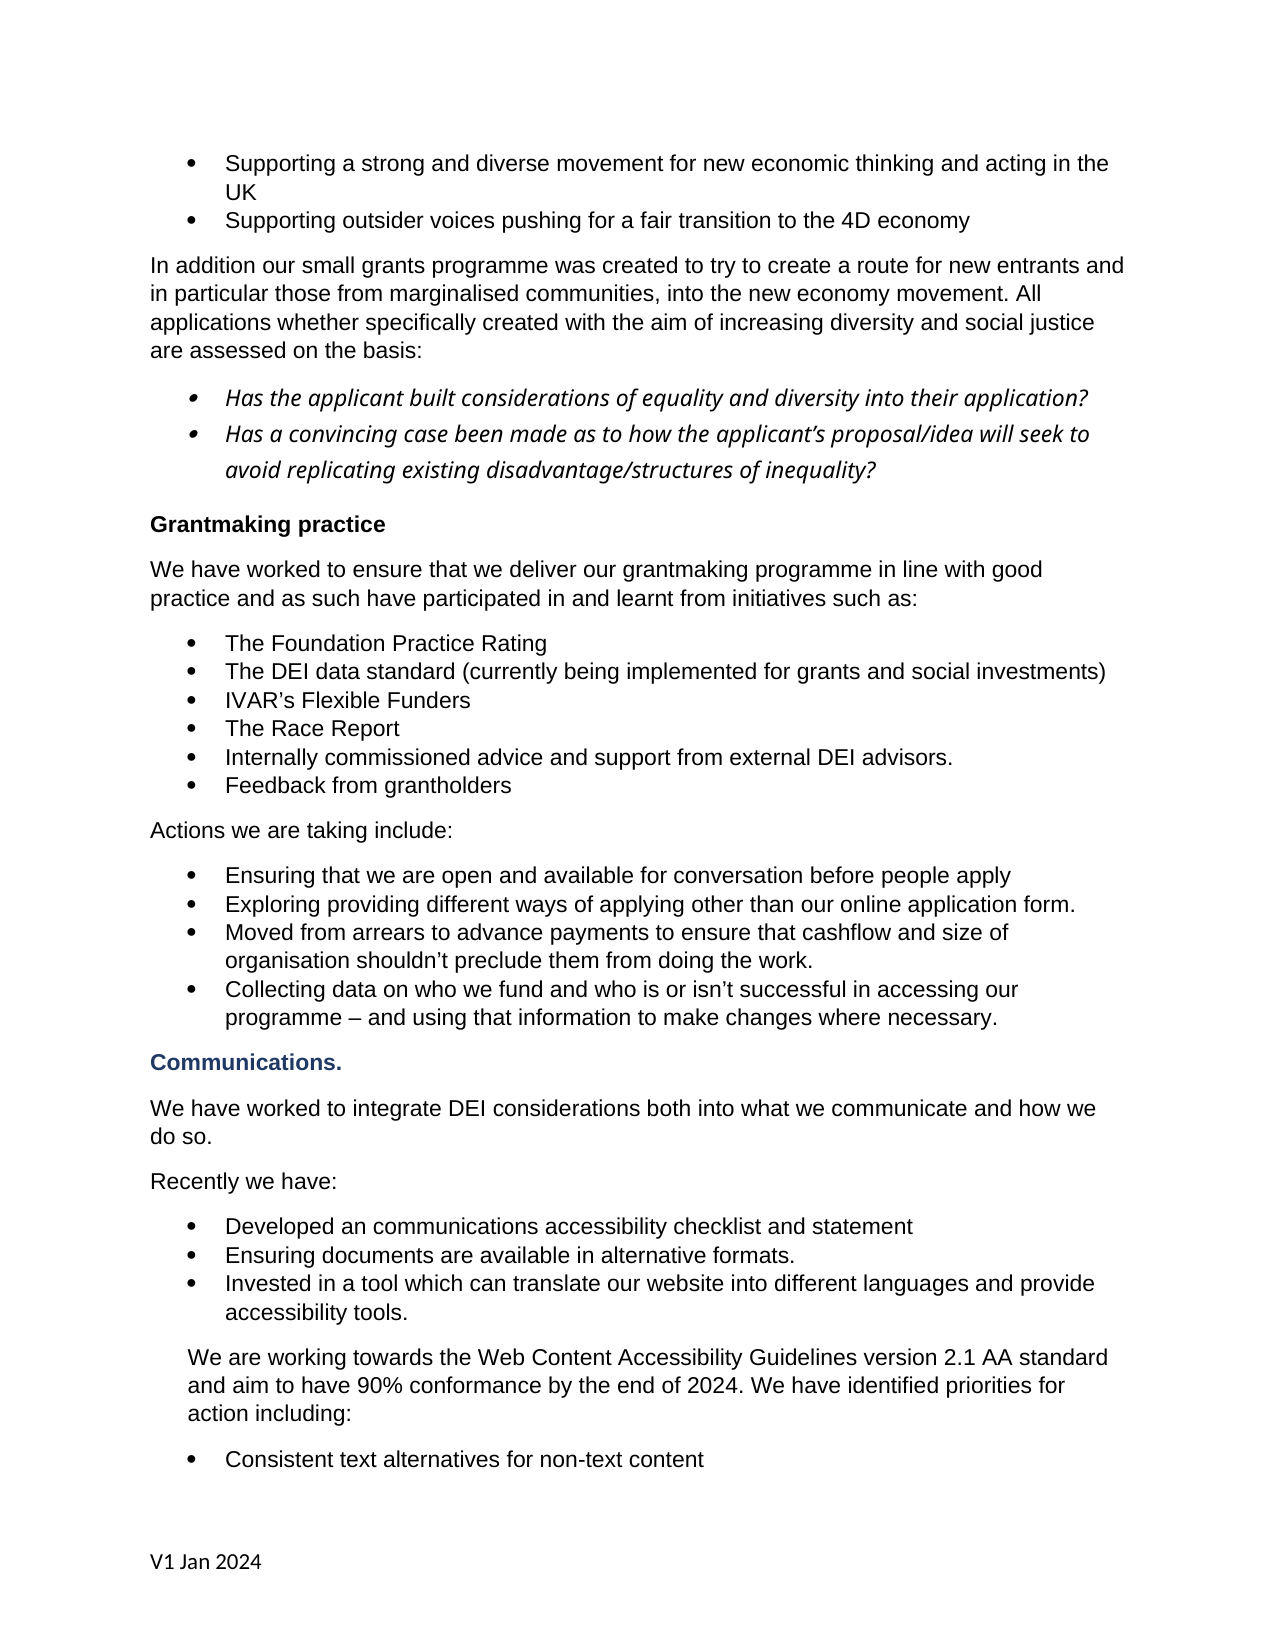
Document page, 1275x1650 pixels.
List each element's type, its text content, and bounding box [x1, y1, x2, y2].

list Moved from arrears to advance payments to ensure that cashflow and size of organisation shouldn’t preclude them from doing the work. [187, 919, 1125, 974]
list Supporting outsider voices pushing for a fair transition to the 4D economy [187, 207, 1125, 233]
text In addition our small grants programme was created to try to create a route for new entrants and in particular those from marginalised communities, into the new economy movement. All applications whether specifically created with the aim of increasing diversity and social justice are assessed on the basis: [150, 252, 1125, 364]
text We have worked to integrate DEI considerations both into what we communicate and how we do so. [150, 1094, 1125, 1149]
list Ensuring that we are open and available for conversation before people apply [187, 862, 1125, 888]
list Collecting data on who we fund and who is or isn’t successful in accessing our programme – and using that information to make changes where necessary. [187, 976, 1125, 1031]
list IVAR’s Flexible Funders [187, 687, 1125, 713]
list Ensuring documents are available in alternative formats. [187, 1242, 1125, 1268]
list The Race Report [187, 715, 1125, 741]
list Supporting a strong and diverse movement for new economic thinking and acting in the UK [187, 150, 1125, 205]
list Exploring providing different ways of applying other than our online application form. [187, 891, 1125, 917]
list Invested in a tool which can translate our website into different languages and provide accessibility tools. [187, 1270, 1125, 1325]
text We have worked to ensure that we deliver our grantmaking programme in line with good practice and as such have participated in and learnt from initiatives such as: [150, 556, 1125, 611]
text We are working towards the Web Content Accessibility Guidelines version 2.1 AA standard and aim to have 90% conformance by the end of 2024. We have identified priorities for action including: [187, 1343, 1125, 1427]
list Consistent text alternatives for non-text content [187, 1446, 1125, 1472]
text Recently we have: [150, 1168, 1125, 1194]
text Grantmaking practice [150, 511, 1125, 537]
list Internally commissioned advice and support from external DEI advisors. [187, 743, 1125, 770]
list The Foundation Practice Rating [187, 630, 1125, 656]
list Developed an communications accessibility checklist and statement [187, 1213, 1125, 1239]
text Actions we are taking include: [150, 817, 1125, 843]
list Feedback from grantholders [187, 772, 1125, 798]
text Communications. [150, 1049, 1125, 1076]
list The DEI data standard (currently being implemented for grants and social investments) [187, 658, 1125, 684]
list Has a convincing case been made as to how the applicant’s proposal/idea will seek to avoid replicating existing disadvantage/structures of inequality? [187, 418, 1125, 486]
list Has the applicant built considerations of equality and diversity into their application? [187, 382, 1125, 414]
